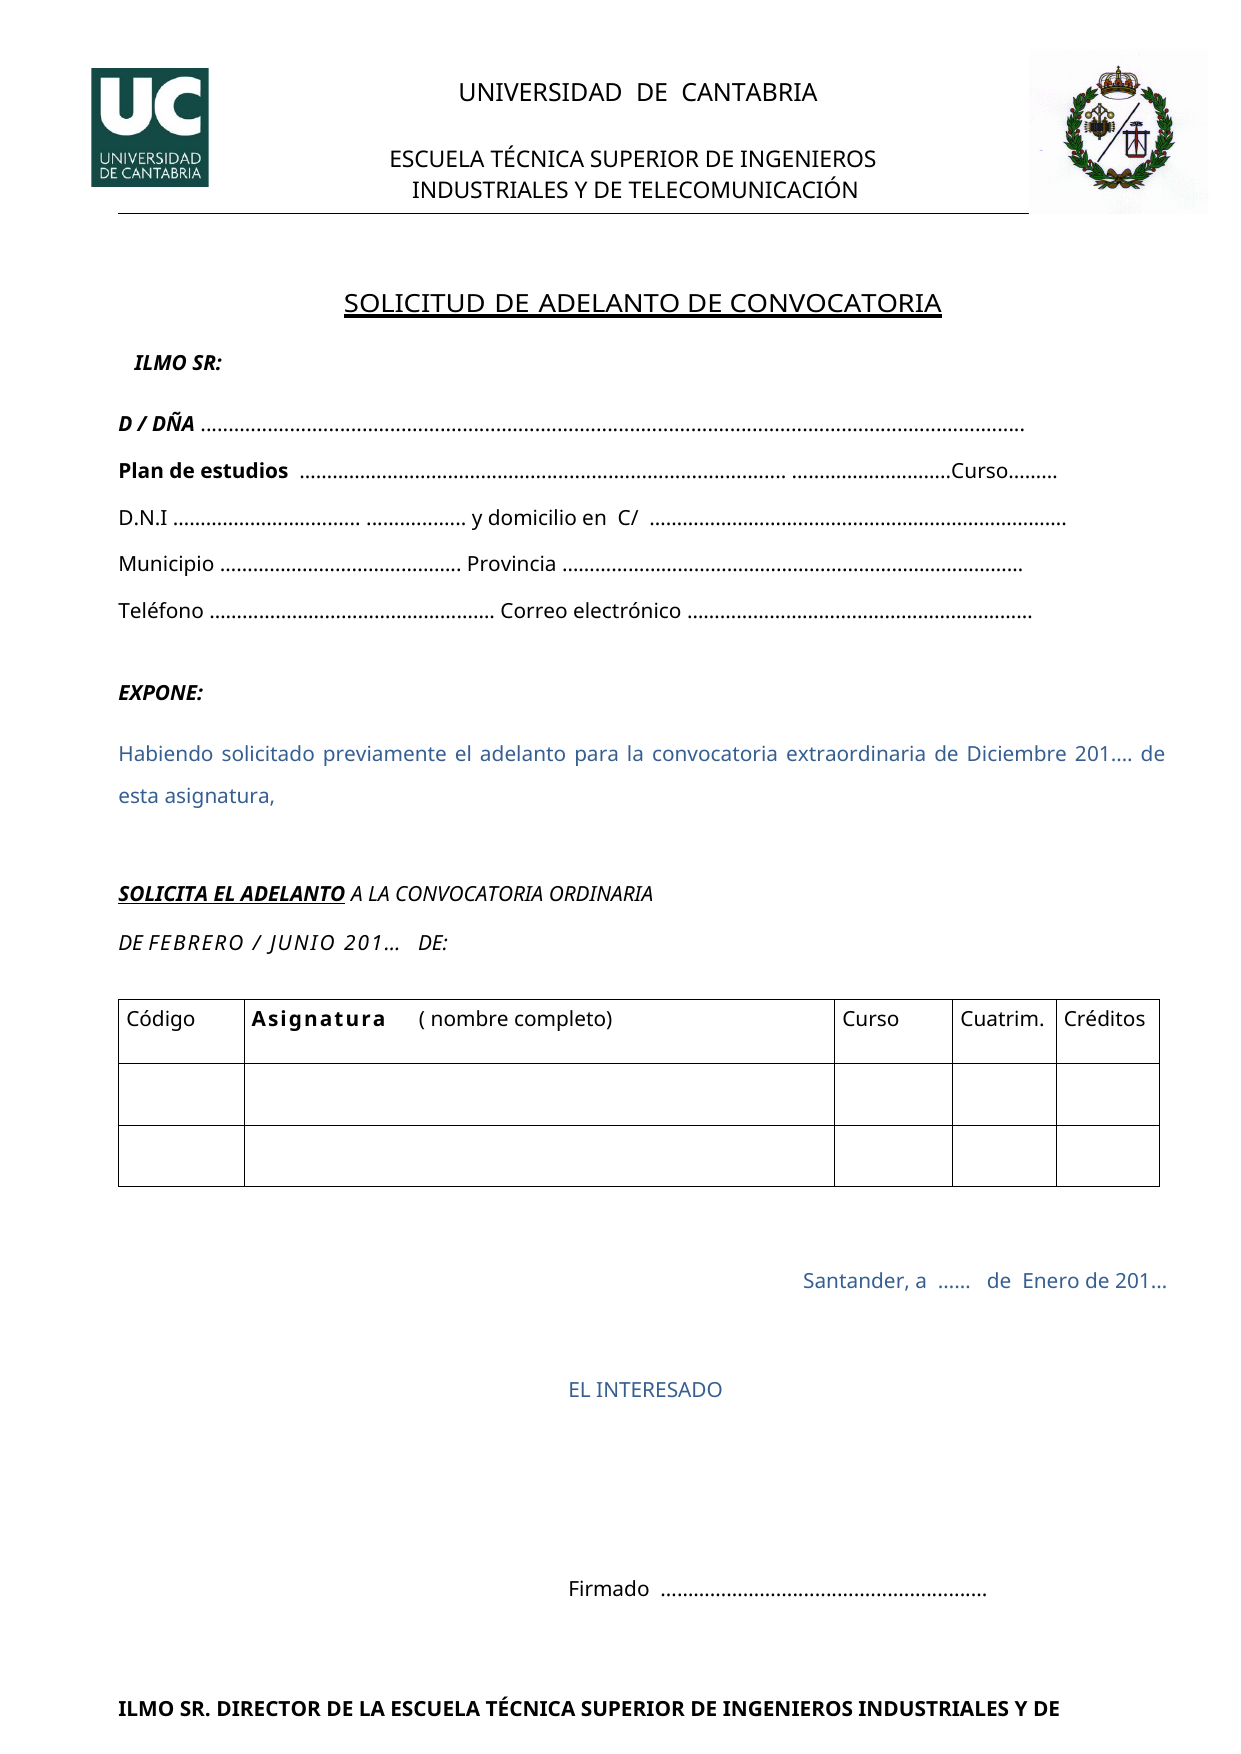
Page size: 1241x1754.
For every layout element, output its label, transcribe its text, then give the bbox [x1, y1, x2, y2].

table_cell [119, 1126, 244, 1186]
picture [1028, 49, 1209, 214]
table_cell [245, 1064, 834, 1124]
table_cell [1057, 1126, 1159, 1186]
text EXPONE: [118, 678, 1167, 706]
table_cell [119, 1064, 244, 1124]
picture [91, 68, 209, 187]
table_cell [953, 1064, 1056, 1124]
subtitle EL INTERESADO [118, 1376, 1167, 1404]
text Firmado …………………...................................... [118, 1574, 1167, 1603]
table_cell [953, 1126, 1056, 1186]
text SOLICITUD DE ADELANTO DE CONVOCATORIA [118, 286, 1167, 320]
table_header Asignatura ( nombre completo) [245, 1000, 834, 1063]
table_header Curso [835, 1000, 952, 1063]
subtitle Santander, a …… de Enero de 201… [118, 1266, 1167, 1294]
table_cell [245, 1126, 834, 1186]
subtitle Habiendo solicitado previamente el adelanto para la convocatoria extraordinaria de Diciembre 201…. de esta asignatura, [118, 739, 1167, 810]
table_header Cuatrim. [953, 1000, 1056, 1063]
text Teléfono ……………………………………………. Correo electrónico ……………………………………………………… [118, 596, 1167, 625]
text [118, 1694, 1167, 1723]
text Plan de estudios …………………………………….............................................. ………………………..Curso……… [118, 456, 1167, 484]
text D / DÑA .................................................................................................................................................... [118, 409, 1167, 438]
text D.N.I ………..…………........... .................. y domicilio en C/ …………………………………………………………………. [118, 503, 1167, 531]
table_cell [835, 1126, 952, 1186]
text DE FEBRERO / JUNIO 201… DE: [118, 928, 1167, 956]
text Municipio …………………………………….. Provincia ………………………………………………………………………… [118, 549, 1167, 578]
table_header Código [119, 1000, 244, 1063]
text ESCUELA TÉCNICA SUPERIOR DE INGENIEROS INDUSTRIALES Y DE TELECOMUNICACIÓN [349, 143, 916, 206]
table_cell [1057, 1064, 1159, 1124]
table_header Créditos [1057, 1000, 1159, 1063]
text UNIVERSIDAD DE CANTABRIA [266, 75, 1028, 109]
text ILMO SR: [118, 348, 1167, 377]
table_cell [835, 1064, 952, 1124]
text SOLICITA EL ADELANTO A [118, 879, 1167, 907]
